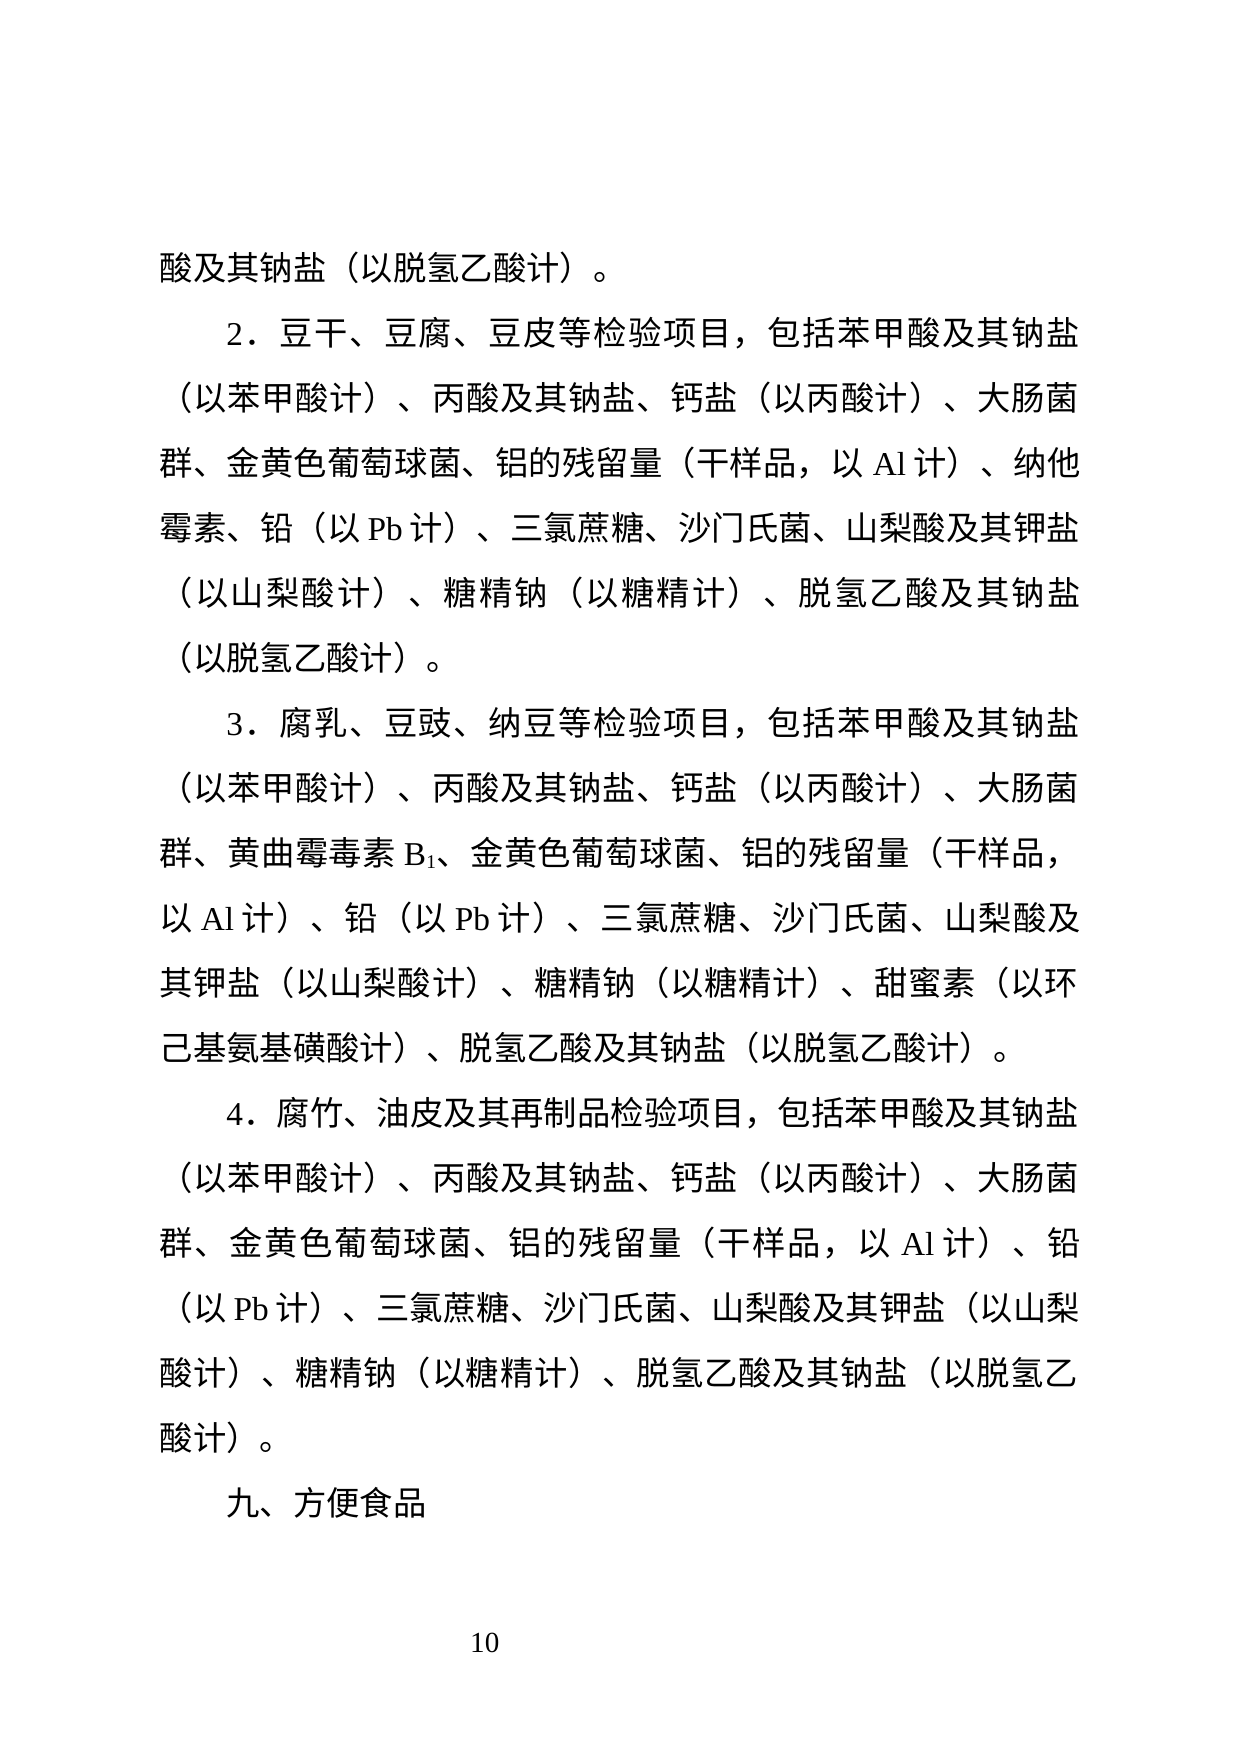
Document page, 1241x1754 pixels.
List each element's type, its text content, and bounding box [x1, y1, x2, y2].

text 2．豆干、豆腐、豆皮等检验项目，包括苯甲酸及其钠盐（以苯甲酸计）、丙酸及其钠盐、钙盐（以丙酸计）、大肠菌群、金黄色葡萄球菌、铝的残留量（干样品，以Al计）、纳他霉素、铅（以Pb计）、三氯蔗糖、沙门氏菌、山梨酸及其钾盐（以山梨酸计）、糖精钠（以糖精计）、脱氢乙酸及其钠盐（以脱氢乙酸计）。 [159, 298, 1081, 688]
text 4．腐竹、油皮及其再制品检验项目，包括苯甲酸及其钠盐（以苯甲酸计）、丙酸及其钠盐、钙盐（以丙酸计）、大肠菌群、金黄色葡萄球菌、铝的残留量（干样品，以Al计）、铅（以Pb计）、三氯蔗糖、沙门氏菌、山梨酸及其钾盐（以山梨酸计）、糖精钠（以糖精计）、脱氢乙酸及其钠盐（以脱氢乙酸计）。 [159, 1078, 1081, 1468]
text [159, 233, 1081, 298]
text 九、方便食品 [159, 1468, 1081, 1533]
text 3．腐乳、豆豉、纳豆等检验项目，包括苯甲酸及其钠盐（以苯甲酸计）、丙酸及其钠盐、钙盐（以丙酸计）、大肠菌群、黄曲霉毒素B1、金黄色葡萄球菌、铝的残留量（干样品，以Al计）、铅（以Pb计）、三氯蔗糖、沙门氏菌、山梨酸及其钾盐（以山梨酸计）、糖精钠（以糖精计）、甜蜜素（以环己基氨基磺酸计）、脱氢乙酸及其钠盐（以脱氢乙酸计）。 [159, 688, 1081, 1078]
